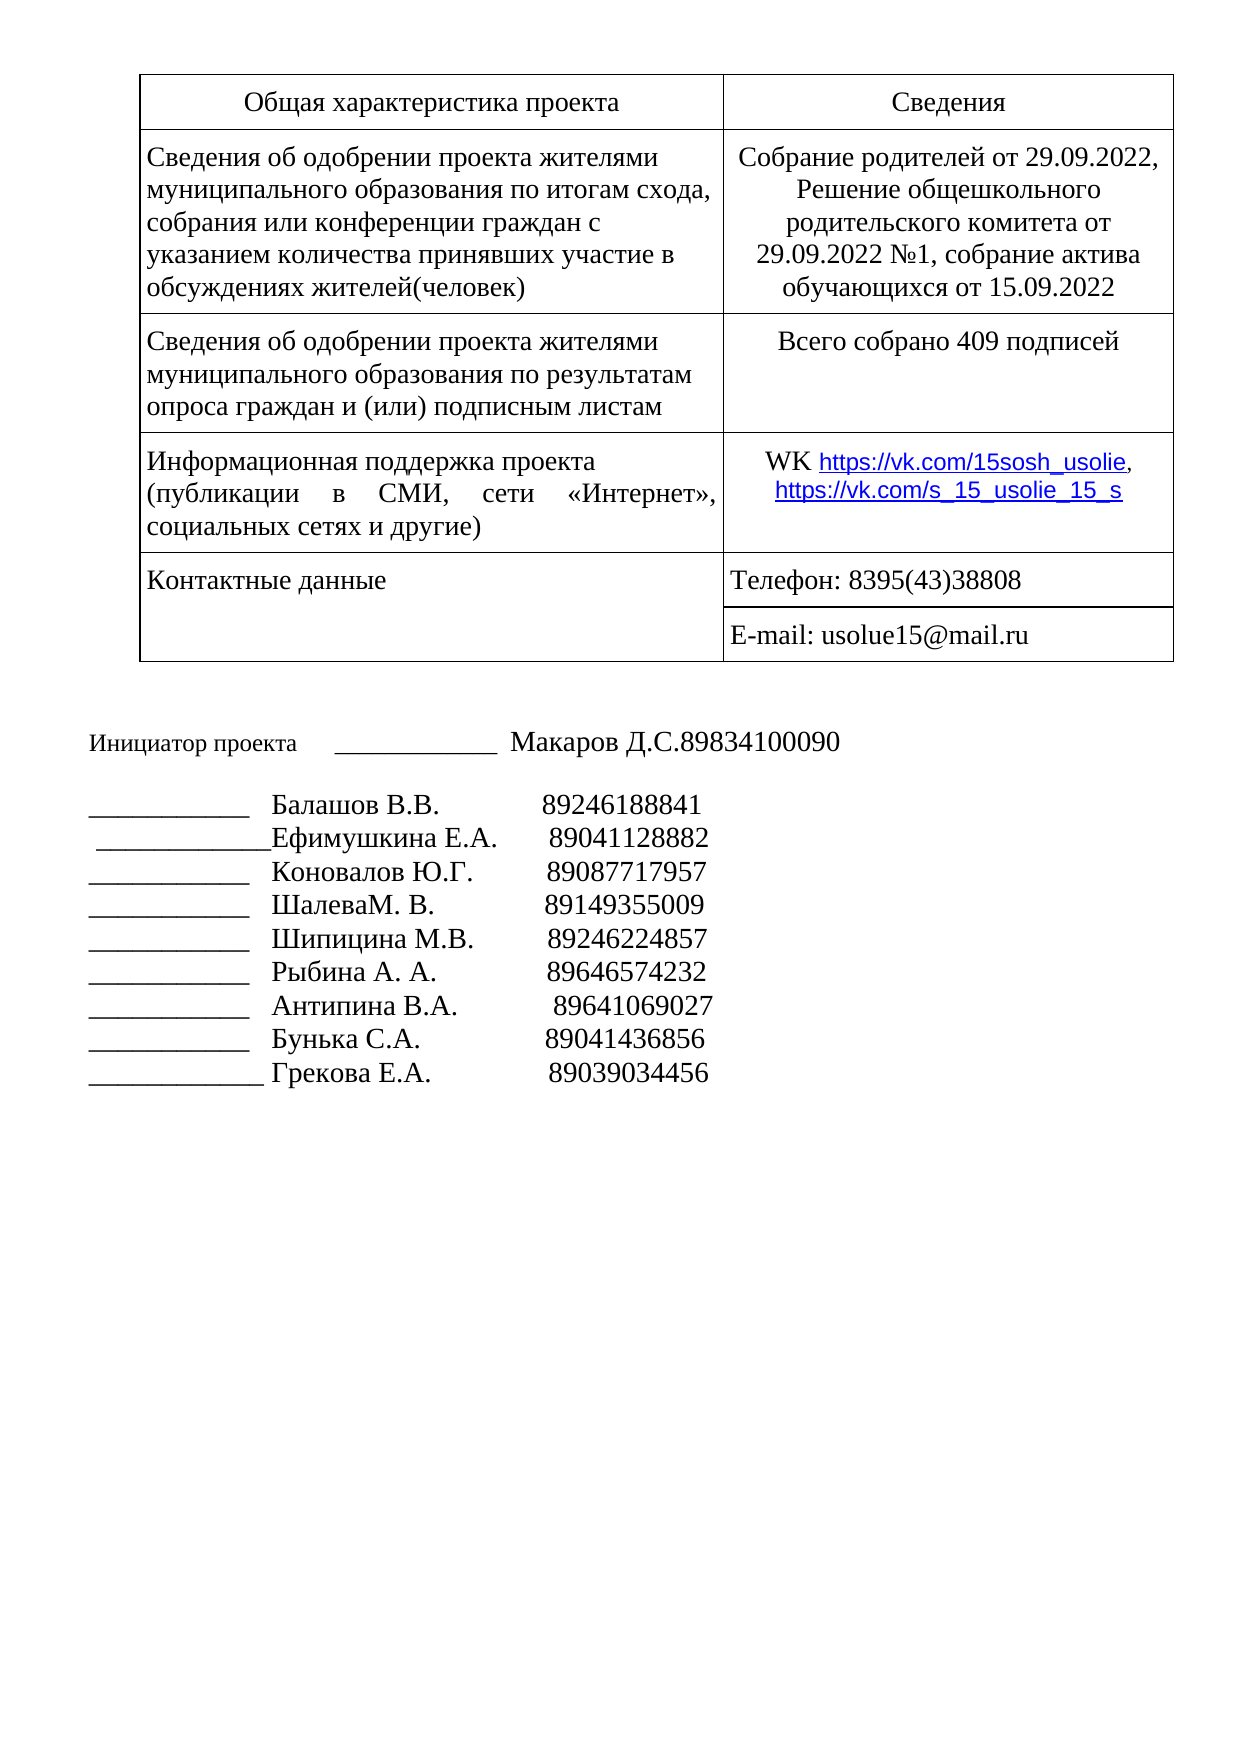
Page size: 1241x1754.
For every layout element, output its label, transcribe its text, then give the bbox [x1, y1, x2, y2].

text ___________ Балашов В.В. 89246188841 [89, 787, 1122, 820]
text ___________ ШалеваМ. В. 89149355009 [89, 887, 1122, 921]
table_cell Сведения об одобрении проекта жителями муниципального образования по итогам схода, собрания или конференции граждан с указанием количества принявших участие в обсуждениях жителей(человек) [141, 130, 723, 313]
table_cell Телефон: 8395(43)38808 [724, 553, 1173, 606]
table_cell Собрание родителей от 29.09.2022, Решение общешкольного родительского комитета от 29.09.2022 №1, собрание актива обучающихся от 15.09.2022 [724, 130, 1173, 313]
text ___________ Шипицина М.В. 89246224857 [89, 921, 1122, 954]
table_cell Контактные данные [141, 553, 723, 661]
table_header Общая характеристика проекта [141, 75, 723, 128]
text ____________ Грекова Е.А. 89039034456 [89, 1055, 1122, 1089]
text Инициатор проекта _____________ Макаров Д.С.89834100090 [89, 724, 1122, 758]
table_cell Информационная поддержка проекта (публикации в СМИ, сети «Интернет», социальных сетях и другие) [141, 433, 723, 552]
table_cell E-mail: usolue15@mail.ru [724, 608, 1173, 661]
table_cell Всего собрано 409 подписей [724, 314, 1173, 432]
text ____________Ефимушкина Е.А. 89041128882 [89, 820, 1122, 854]
table_header Сведения [724, 75, 1173, 128]
text ___________ Бунька С.А. 89041436856 [89, 1022, 1122, 1055]
table_cell Сведения об одобрении проекта жителями муниципального образования по результатам опроса граждан и (или) подписным листам [141, 314, 723, 432]
table_cell WK https://vk.com/15sosh_usolie, https://vk.com/s_15_usolie_15_s [724, 433, 1173, 552]
text ___________ Коновалов Ю.Г. 89087717957 [89, 854, 1122, 887]
text ___________ Рыбина А. А. 89646574232 [89, 954, 1122, 988]
text ___________ Антипина В.А. 89641069027 [89, 988, 1122, 1022]
